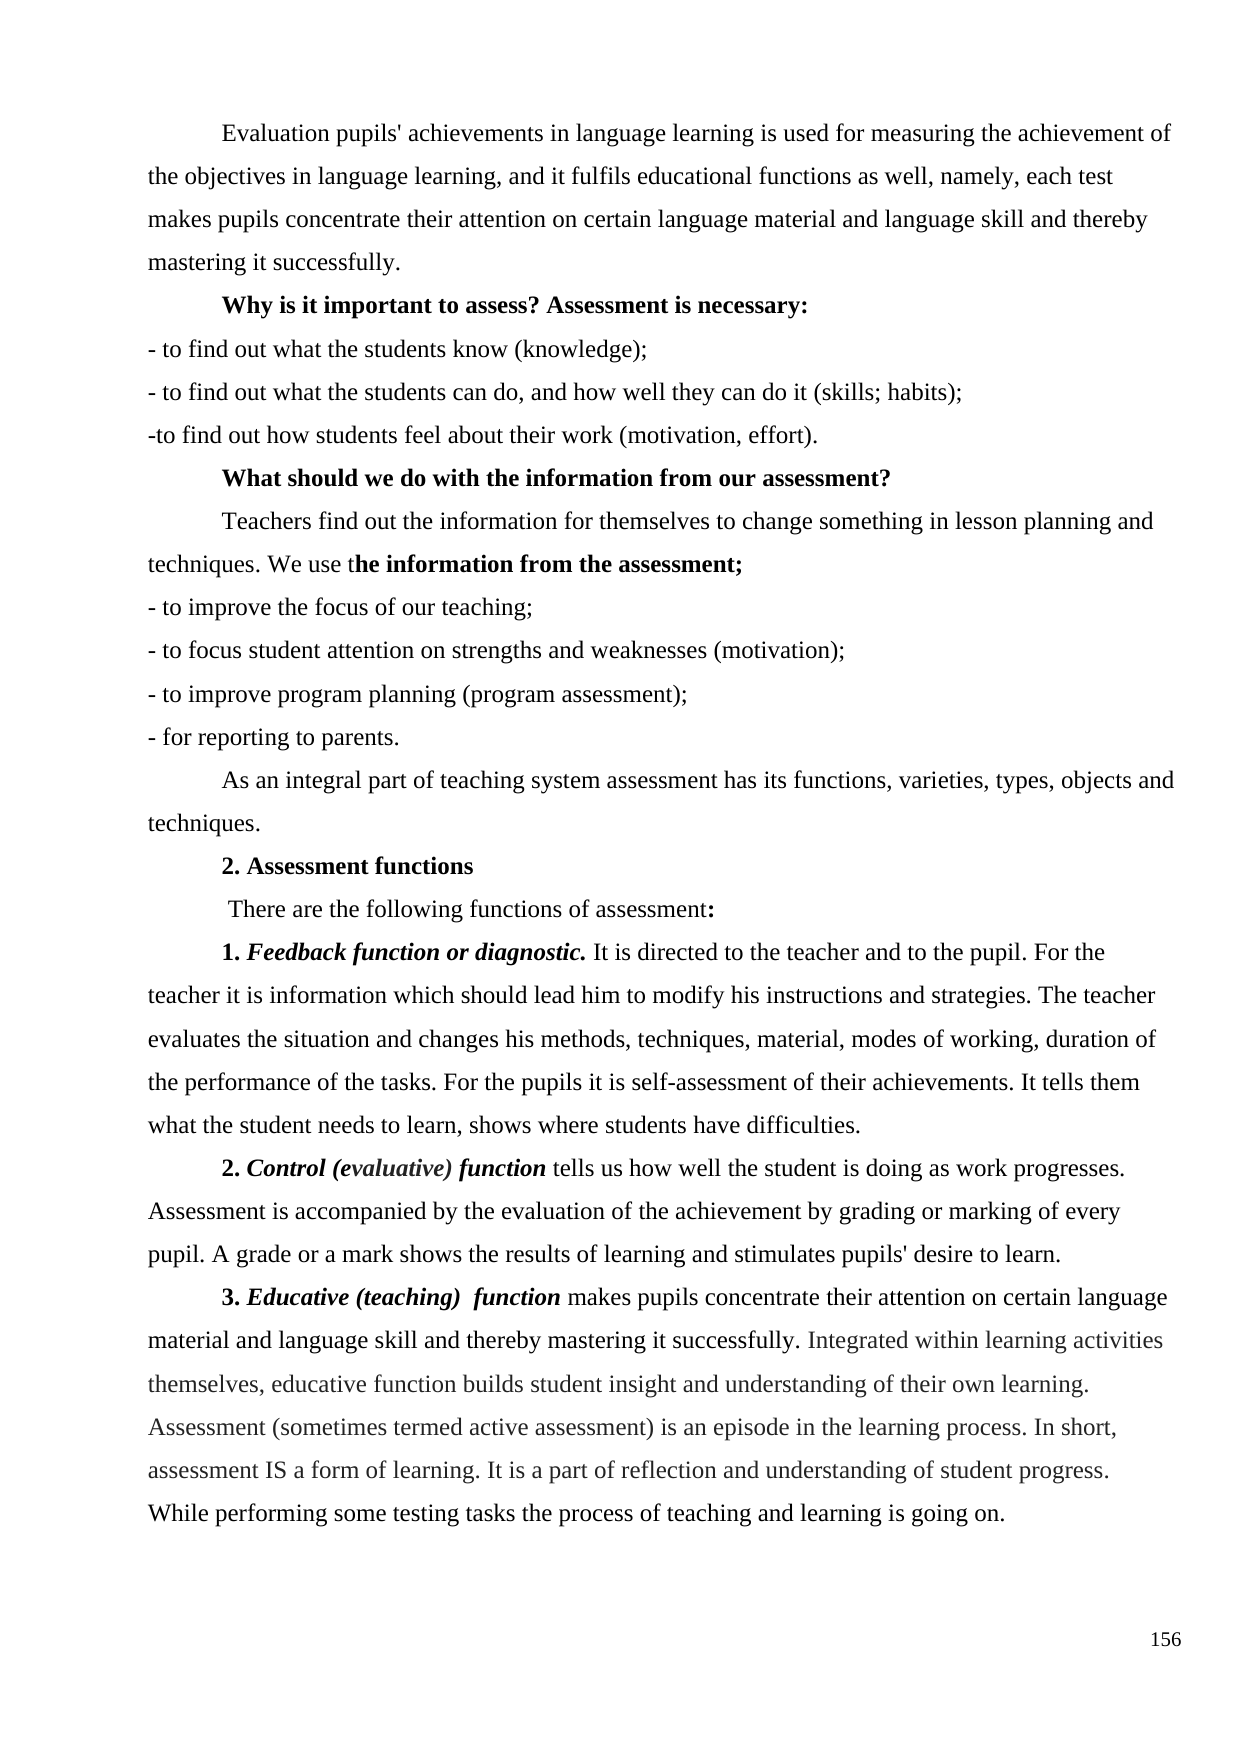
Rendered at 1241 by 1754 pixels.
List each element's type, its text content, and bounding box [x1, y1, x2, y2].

text - to find out what the students can do, and how well they can do it (skills; habits); [148, 377, 1181, 406]
text What should we do with the information from our assessment? [148, 463, 1181, 492]
text - to improve program planning (program assessment); [148, 679, 1181, 707]
text -to find out how students feel about their work (motivation, effort). [148, 420, 1181, 449]
text Why is it important to assess? Assessment is necessary: [148, 291, 1181, 319]
text - to improve the focus of our teaching; [148, 592, 1181, 621]
text Evaluation pupils' achievements in language learning is used for measuring the achievement of the objectives in language learning, and it fulfils educational functions as well, namely, each test makes pupils concentrate their attention on certain language material and language skill and thereby mastering it successfully. [148, 118, 1181, 276]
text - to find out what the students know (knowledge); [148, 334, 1181, 362]
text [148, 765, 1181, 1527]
text - for reporting to parents. [148, 722, 1181, 751]
text Teachers find out the information for themselves to change something in lesson planning and techniques. We use the information from the assessment; [148, 506, 1181, 578]
text - to focus student attention on strengths and weaknesses (motivation); [148, 636, 1181, 664]
